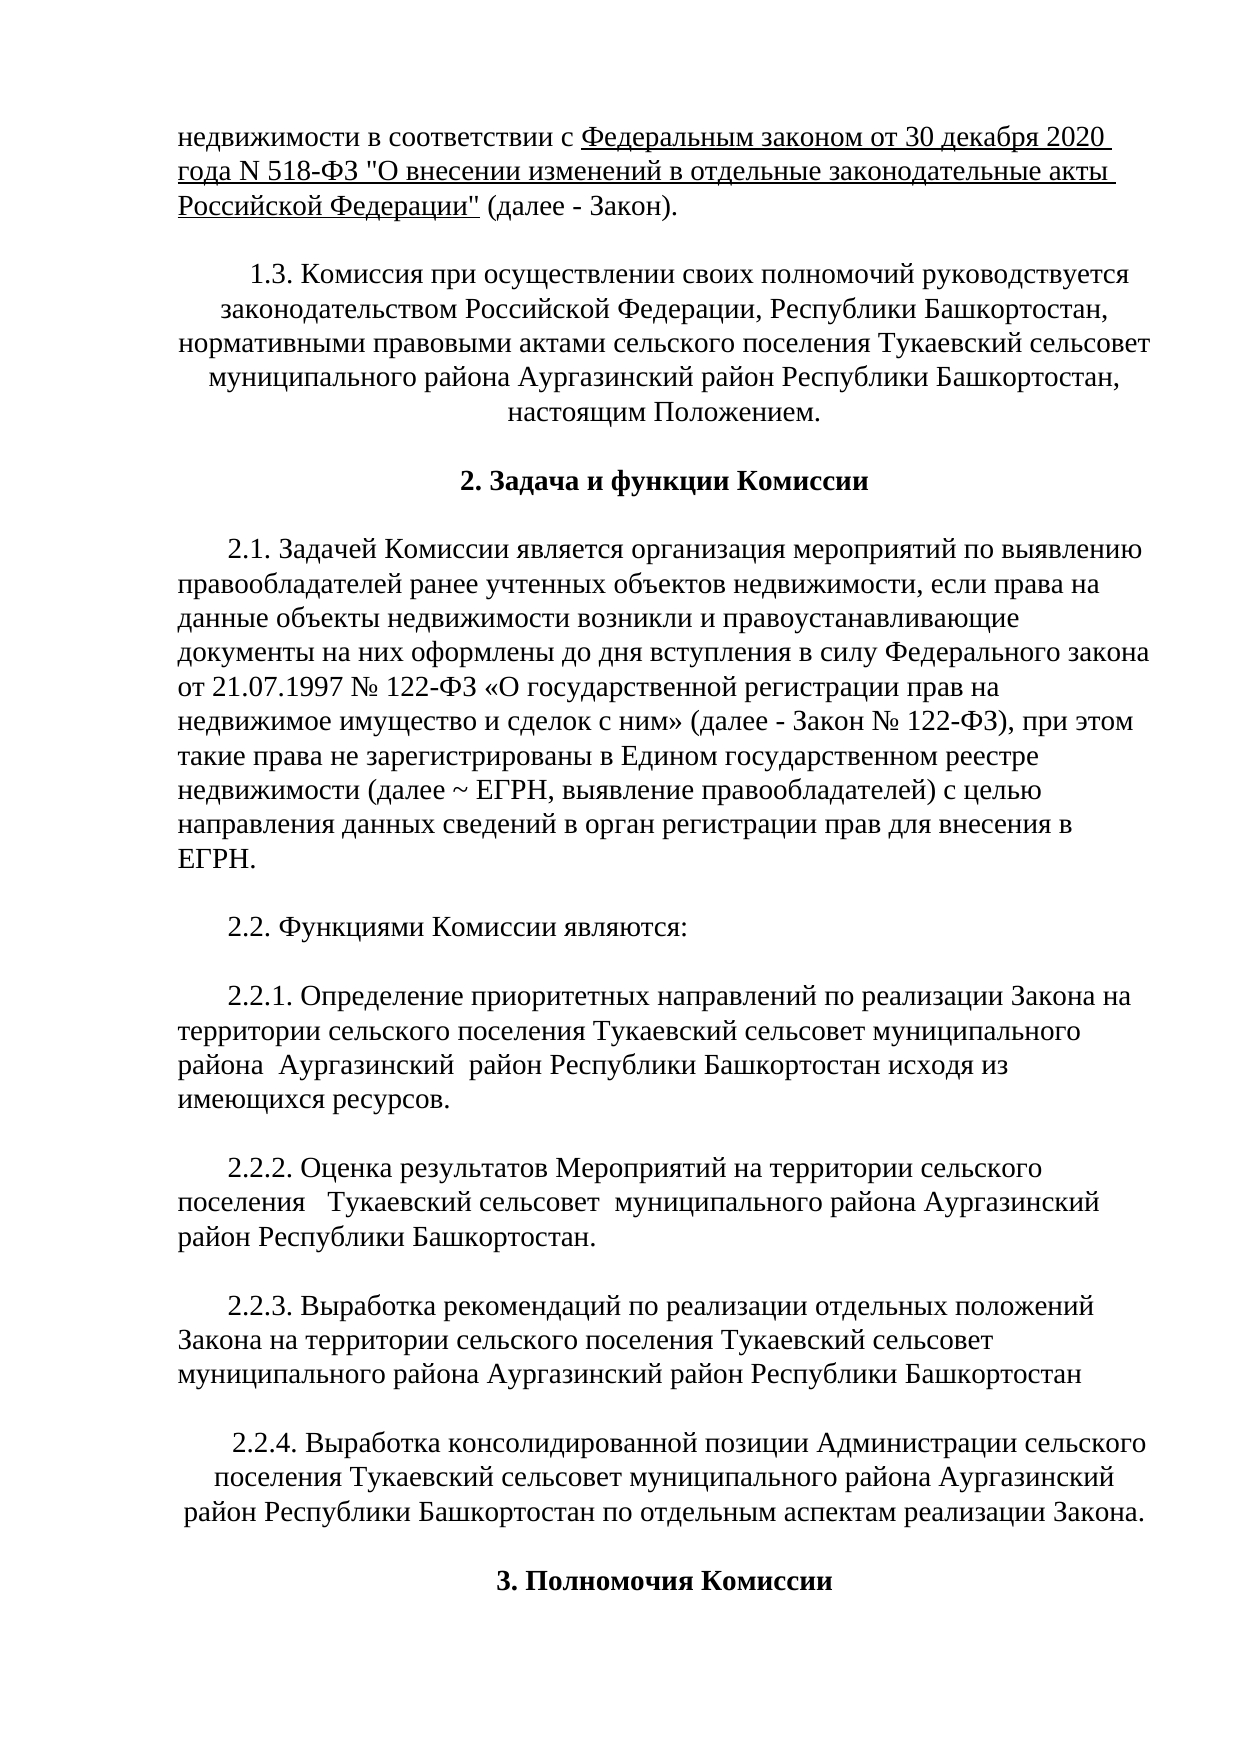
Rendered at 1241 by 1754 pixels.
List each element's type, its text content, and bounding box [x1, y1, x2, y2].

text 2.2.1. Определение приоритетных направлений по реализации Закона на территории сельского поселения Тукаевский сельсовет муниципального района Аургазинский район Республики Башкортостан исходя из имеющихся ресурсов. [177, 977, 1152, 1115]
text 2.2.4. Выработка консолидированной позиции Администрации сельского поселения Тукаевский сельсовет муниципального района Аургазинский район Республики Башкортостан по отдельным аспектам реализации Закона. 3. Полномочия Комиссии [177, 1424, 1152, 1596]
text 2.2.3. Выработка рекомендаций по реализации отдельных положений Закона на территории сельского поселения Тукаевский сельсовет муниципального района Аургазинский район Республики Башкортостан [177, 1287, 1152, 1390]
text 2.2.2. Оценка результатов Мероприятий на территории сельского поселения Тукаевский сельсовет муниципального района Аургазинский район Республики Башкортостан. [177, 1149, 1152, 1252]
text 2.2. Функциями Комиссии являются: [177, 909, 1152, 943]
text 1.3. Комиссия при осуществлении своих полномочий руководствуется законодательством Российской Федерации, Республики Башкортостан, нормативными правовыми актами сельского поселения Тукаевский сельсовет муниципального района Аургазинский район Республики Башкортостан, настоящим Положением. 2. Задача и функции Комиссии [177, 256, 1152, 496]
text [177, 118, 1152, 256]
text 2.1. Задачей Комиссии является организация мероприятий по выявлению правообладателей ранее учтенных объектов недвижимости, если права на данные объекты недвижимости возникли и правоустанавливающие документы на них оформлены до дня вступления в силу Федерального закона от 21.07.1997 № 122-ФЗ «О государственной регистрации прав на недвижимое имущество и сделок с ним» (далее - Закон № 122-ФЗ), при этом такие права не зарегистрированы в Едином государственном реестре недвижимости (далее ~ ЕГРН, выявление правообладателей) с целью направления данных сведений в орган регистрации прав для внесения в ЕГРН. [177, 531, 1152, 874]
